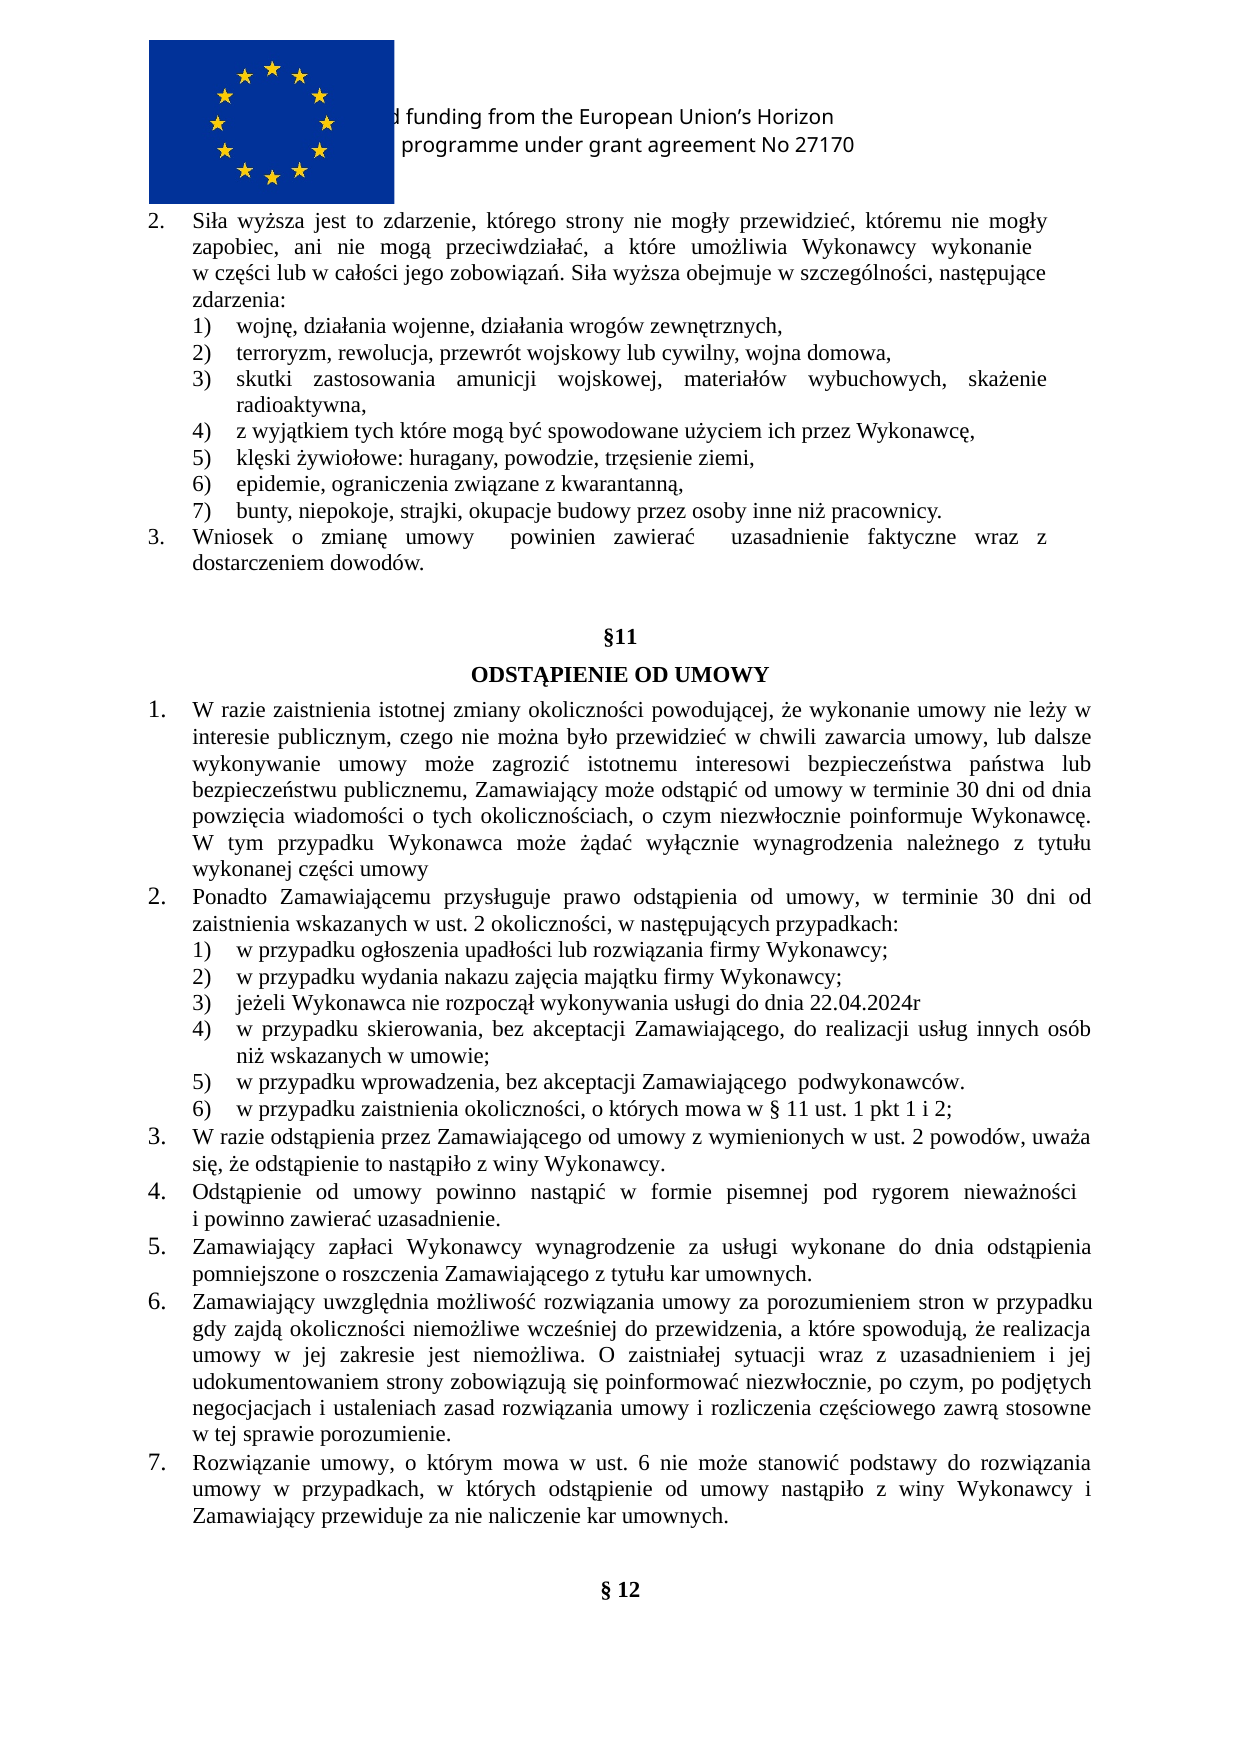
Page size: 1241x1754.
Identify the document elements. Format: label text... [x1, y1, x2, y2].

list Rozwiązanie umowy, o którym mowa w ust. 6 nie może stanowić podstawy do rozwiązania umowy w przypadkach, w których odstąpienie od umowy nastąpiło z winy Wykonawcy i Zamawiający przewiduje za nie naliczenie kar umownych. [148, 1447, 1093, 1528]
list Odstąpienie od umowy powinno nastąpić w formie pisemnej pod rygorem nieważności i powinno zawierać uzasadnienie. [148, 1176, 1093, 1231]
list epidemie, ograniczenia związane z kwarantanną, [192, 470, 1048, 497]
list wojnę, działania wojenne, działania wrogów zewnętrznych, [192, 312, 1048, 338]
list z wyjątkiem tych które mogą być spowodowane użyciem ich przez Wykonawcę, [192, 418, 1048, 444]
list skutki zastosowania amunicji wojskowej, materiałów wybuchowych, skażenie radioaktywna, [192, 365, 1048, 418]
text § 12 [148, 1572, 1093, 1603]
list Zamawiający uwzględnia możliwość rozwiązania umowy za porozumieniem stron w przypadku gdy zajdą okoliczności niemożliwe wcześniej do przewidzenia, a które spowodują, że realizacja umowy w jej zakresie jest niemożliwa. O zaistniałej sytuacji wraz z uzasadnieniem i jej udokumentowaniem strony zobowiązują się poinformować niezwłocznie, po czym, po podjętych negocjacjach i ustaleniach zasad rozwiązania umowy i rozliczenia częściowego zawrą stosowne w tej sprawie porozumienie. [148, 1286, 1093, 1447]
list w przypadku zaistnienia okoliczności, o których mowa w § 11 ust. 1 pkt 1 i 2; [192, 1094, 1093, 1121]
list w przypadku wydania nakazu zajęcia majątku firmy Wykonawcy; [192, 963, 1093, 989]
list terroryzm, rewolucja, przewrót wojskowy lub cywilny, wojna domowa, [192, 338, 1048, 365]
list Zamawiający zapłaci Wykonawcy wynagrodzenie za usługi wykonane do dnia odstąpienia pomniejszone o roszczenia Zamawiającego z tytułu kar umownych. [148, 1231, 1093, 1286]
text §11 [148, 619, 1093, 651]
list klęski żywiołowe: huragany, powodzie, trzęsienie ziemi, [192, 444, 1048, 470]
picture [147, 40, 394, 203]
text ODSTĄPIENIE OD UMOWY [148, 657, 1093, 688]
list bunty, niepokoje, strajki, okupacje budowy przez osoby inne niż pracownicy. [192, 497, 1048, 523]
list Siła wyższa jest to zdarzenie, którego strony nie mogły przewidzieć, któremu nie mogły zapobiec, ani nie mogą przeciwdziałać, a które umożliwia Wykonawcy wykonanie w części lub w całości jego zobowiązań. Siła wyższa obejmuje w szczególności, następujące zdarzenia: [148, 207, 1048, 312]
list W razie odstąpienia przez Zamawiającego od umowy z wymienionych w ust. 2 powodów, uważa się, że odstąpienie to nastąpiło z winy Wykonawcy. [148, 1121, 1093, 1176]
list W razie zaistnienia istotnej zmiany okoliczności powodującej, że wykonanie umowy nie leży w interesie publicznym, czego nie można było przewidzieć w chwili zawarcia umowy, lub dalsze wykonywanie umowy może zagrozić istotnemu interesowi bezpieczeństwa państwa lub bezpieczeństwu publicznemu, Zamawiający może odstąpić od umowy w terminie 30 dni od dnia powzięcia wiadomości o tych okolicznościach, o czym niezwłocznie poinformuje Wykonawcę. W tym przypadku Wykonawca może żądać wyłącznie wynagrodzenia należnego z tytułu wykonanej części umowy [148, 694, 1093, 881]
list jeżeli Wykonawca nie rozpoczął wykonywania usługi do dnia 22.04.2024r [192, 989, 1093, 1016]
list w przypadku skierowania, bez akceptacji Zamawiającego, do realizacji usług innych osób niż wskazanych w umowie; [192, 1016, 1093, 1068]
list w przypadku wprowadzenia, bez akceptacji Zamawiającego podwykonawców. [192, 1068, 1093, 1094]
list Ponadto Zamawiającemu przysługuje prawo odstąpienia od umowy, w terminie 30 dni od zaistnienia wskazanych w ust. 2 okoliczności, w następujących przypadkach: [148, 881, 1093, 936]
list w przypadku ogłoszenia upadłości lub rozwiązania firmy Wykonawcy; [192, 936, 1093, 963]
list Wniosek o zmianę umowy powinien zawierać uzasadnienie faktyczne wraz z dostarczeniem dowodów. [148, 523, 1048, 576]
